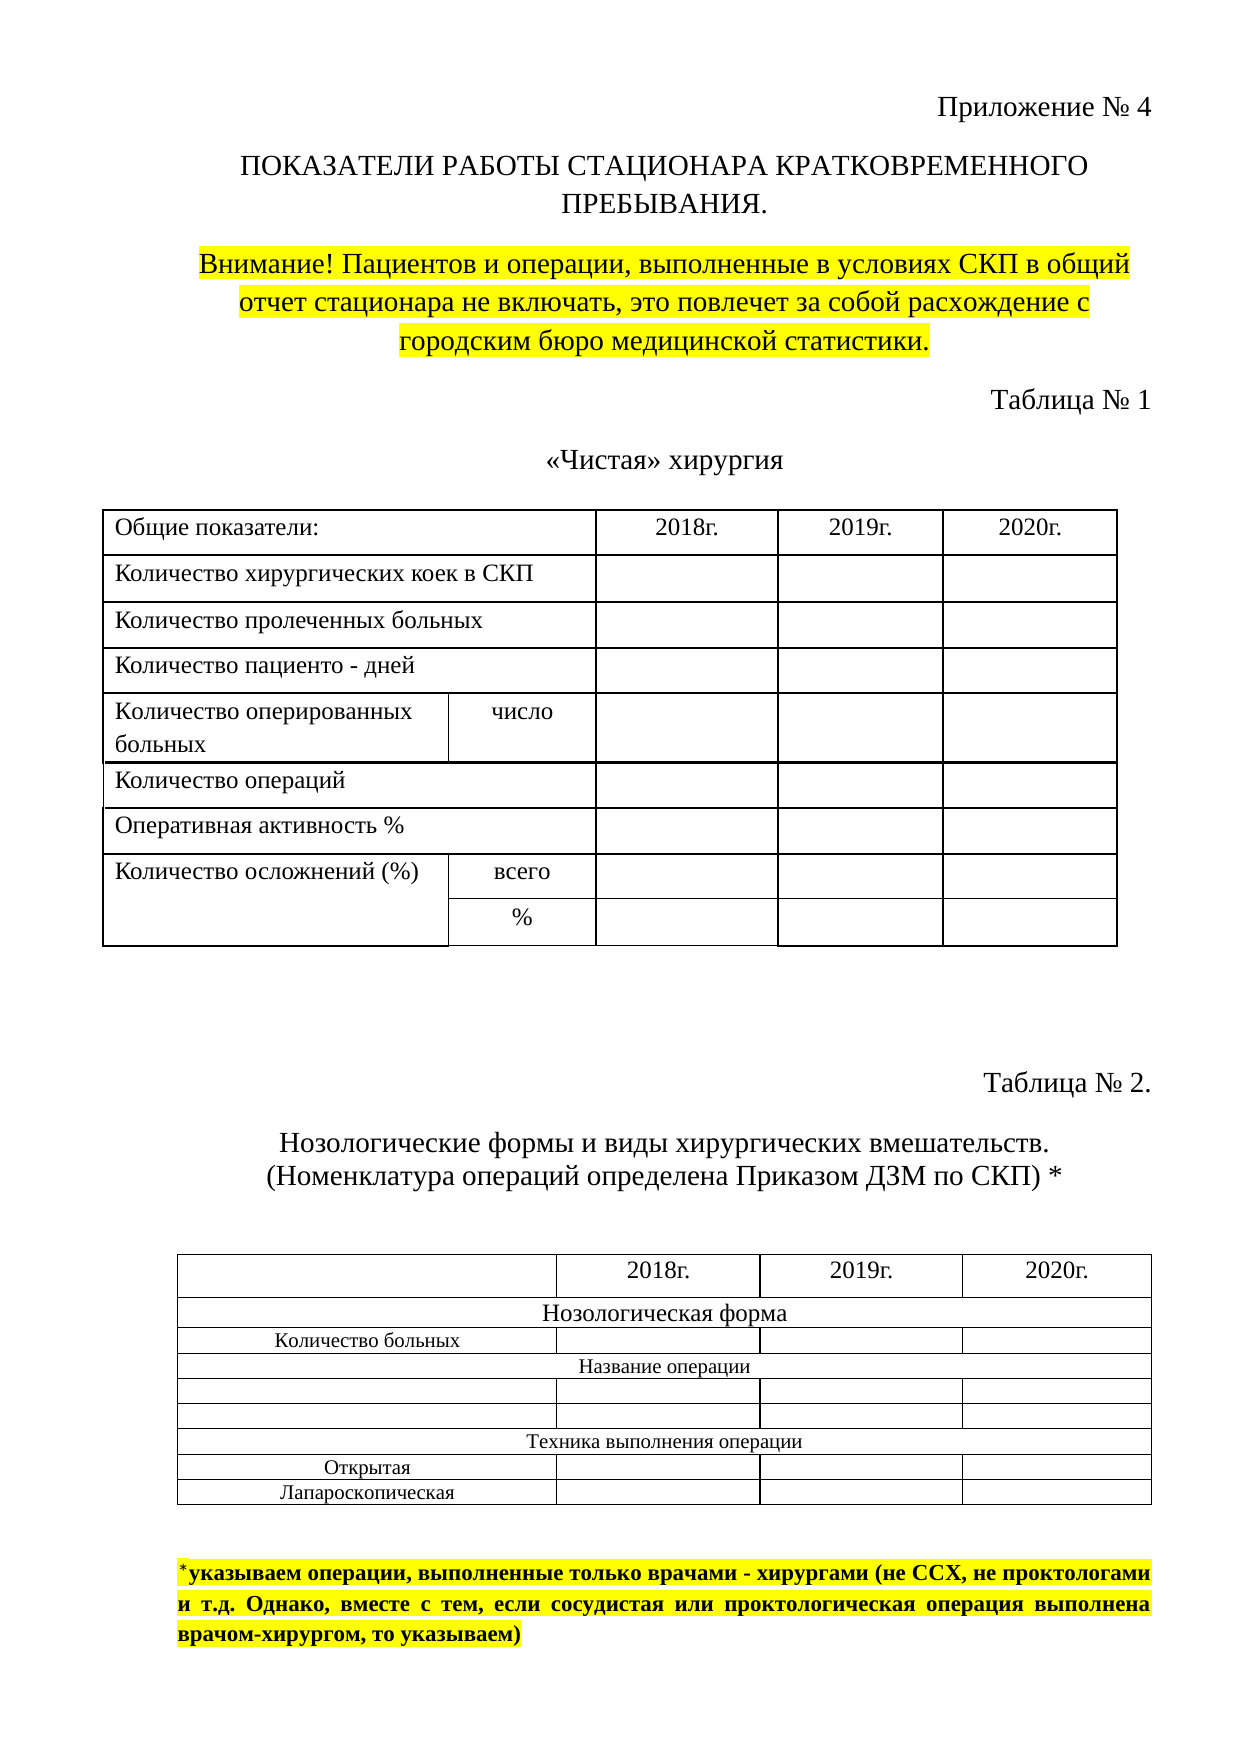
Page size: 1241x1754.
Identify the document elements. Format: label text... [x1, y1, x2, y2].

table_cell [178, 1379, 556, 1403]
table_cell Количество больных [178, 1328, 556, 1353]
table_cell [597, 855, 777, 898]
table_header 2018г. [557, 1255, 759, 1297]
table_cell [557, 1480, 759, 1504]
table_cell [597, 764, 777, 807]
table_cell [779, 899, 942, 944]
table_cell [944, 694, 1116, 761]
table_header 2019г. [779, 511, 942, 554]
table_cell Количество хирургических коек в СКП [104, 556, 595, 601]
table_cell [761, 1328, 962, 1353]
text «Чистая» хирургия [177, 442, 1152, 475]
table_cell [557, 1379, 759, 1403]
table_cell [557, 1455, 759, 1479]
table_cell [963, 1455, 1151, 1479]
text (Номенклатура операций определена Приказом ДЗМ по СКП) * [177, 1158, 1152, 1192]
table_cell [944, 764, 1116, 807]
table_cell [761, 1379, 962, 1403]
table_cell [944, 603, 1116, 647]
table_header [178, 1255, 556, 1297]
table_cell Количество оперированных больных [104, 694, 448, 761]
text ПОКАЗАТЕЛИ РАБОТЫ СТАЦИОНАРА КРАТКОВРЕМЕННОГО ПРЕБЫВАНИЯ. [177, 148, 1152, 220]
text Приложение № 4 [177, 89, 1152, 122]
text Нозологические формы и виды хирургических вмешательств. [177, 1125, 1152, 1158]
table_cell [963, 1480, 1151, 1504]
table_cell [761, 1404, 962, 1428]
table_header 2020г. [963, 1255, 1151, 1297]
table_header 2018г. [597, 511, 777, 554]
table_cell [597, 649, 777, 692]
table_cell Оперативная активность % [104, 808, 595, 852]
table_cell Количество пациенто - дней [104, 649, 595, 692]
table_header 2019г. [761, 1255, 962, 1297]
table_cell Техника выполнения операции [178, 1429, 1151, 1454]
table_cell [597, 809, 777, 852]
table_cell [597, 899, 777, 944]
text Таблица № 2. [177, 1065, 1152, 1099]
table_cell всего [449, 855, 595, 898]
table_cell число [449, 694, 595, 761]
text *указываем операции, выполненные только врачами - хирургами (не ССХ, не проктологами и т.д. Однако, вместе с тем, если сосудистая или проктологическая операция выполнена врачом-хирургом, то указываем) [177, 1616, 1152, 1647]
table_cell [779, 694, 942, 761]
table_cell Открытая [178, 1455, 556, 1479]
table_cell [779, 855, 942, 898]
table_cell [761, 1455, 962, 1479]
table_cell [557, 1404, 759, 1428]
table_cell [944, 899, 1116, 944]
table_cell Количество пролеченных больных [104, 603, 595, 647]
table_cell [779, 764, 942, 807]
text Внимание! Пациентов и операции, выполненные в условиях СКП в общий отчет стационара не включать, это повлечет за собой расхождение с городским бюро медицинской статистики. [177, 246, 1152, 357]
table_cell [963, 1379, 1151, 1403]
table_cell [761, 1480, 962, 1504]
table_cell [779, 556, 942, 601]
table_cell [963, 1404, 1151, 1428]
table_cell Лапароскопическая [178, 1480, 556, 1504]
table_cell % [449, 899, 595, 944]
table_cell [963, 1328, 1151, 1353]
table_cell [597, 603, 777, 647]
table_cell [944, 556, 1116, 601]
table_cell Нозологическая форма [178, 1298, 1151, 1327]
table_cell [944, 809, 1116, 852]
table_cell [557, 1328, 759, 1353]
table_cell Количество операций [104, 762, 595, 807]
table_cell [944, 855, 1116, 898]
table_cell [178, 1404, 556, 1428]
table_cell [779, 649, 942, 692]
table_cell Количество осложнений (%) [104, 855, 448, 944]
table_cell [779, 809, 942, 852]
table_header Общие показатели: [104, 511, 595, 554]
table_cell [597, 556, 777, 601]
table_cell [944, 649, 1116, 692]
table_cell [779, 603, 942, 647]
table_cell Название операции [178, 1354, 1151, 1378]
text Таблица № 1 [177, 382, 1152, 416]
table_cell [597, 694, 777, 761]
table_header 2020г. [944, 511, 1116, 554]
